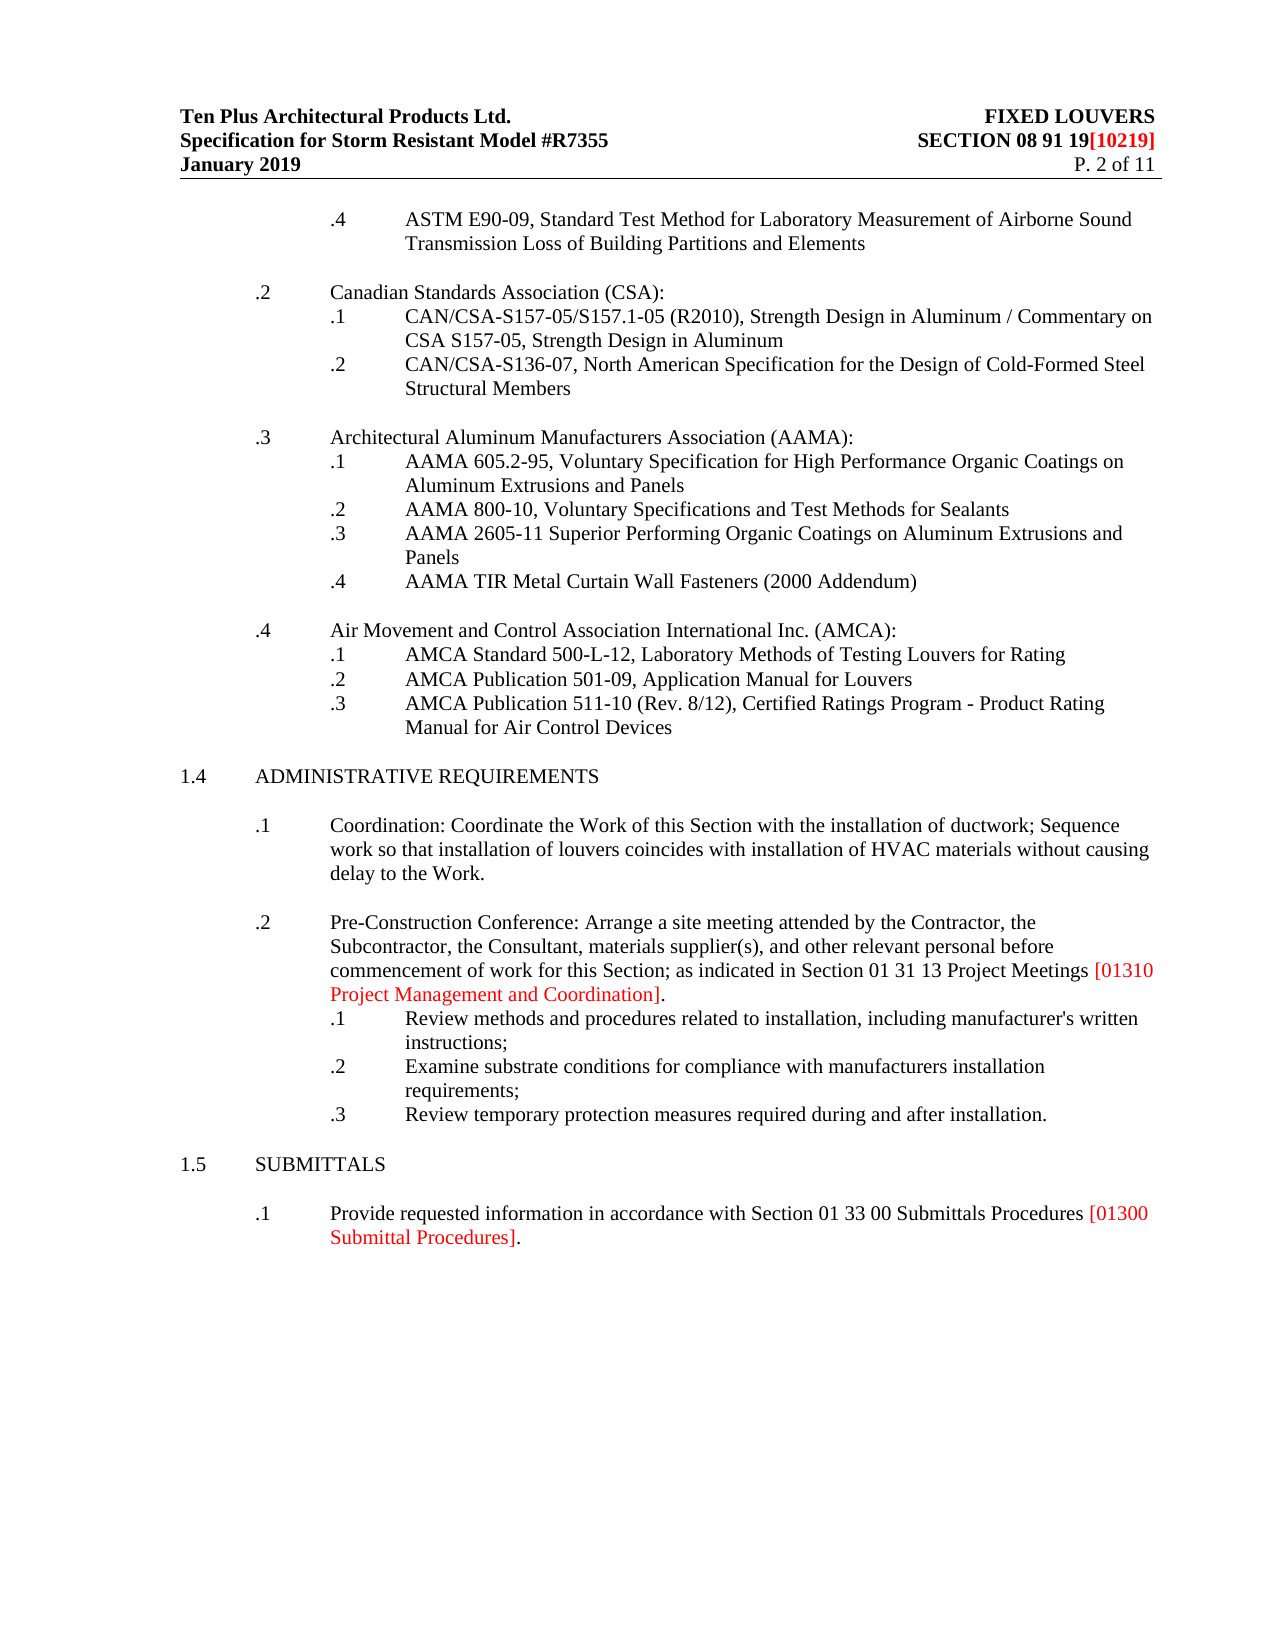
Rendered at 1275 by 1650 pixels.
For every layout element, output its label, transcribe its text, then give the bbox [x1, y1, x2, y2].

list Review temporary protection measures required during and after installation. [330, 1102, 1162, 1126]
list AMCA Standard 500-L-12, Laboratory Methods of Testing Louvers for Rating [330, 642, 1162, 666]
list SUBMITTALS [180, 1151, 1162, 1176]
list AAMA 2605-11 Superior Performing Organic Coatings on Aluminum Extrusions and Panels [330, 521, 1162, 569]
list AAMA 800-10, Voluntary Specifications and Test Methods for Sealants [330, 497, 1162, 521]
list CAN/CSA-S157-05/S157.1-05 (R2010), Strength Design in Aluminum / Commentary on CSA S157-05, Strength Design in Aluminum [330, 304, 1162, 352]
list Examine substrate conditions for compliance with manufacturers installation requirements; [330, 1054, 1162, 1102]
list Canadian Standards Association (CSA): [255, 279, 1162, 304]
list ADMINISTRATIVE REQUIREMENTS [180, 764, 1162, 788]
list AMCA Publication 501-09, Application Manual for Louvers [330, 666, 1162, 691]
list Pre-Construction Conference: Arrange a site meeting attended by the Contractor, the Subcontractor, the Consultant, materials supplier(s), and other relevant personal before commencement of work for this Section; as indicated in Section 01 31 13 Project Meetings [01310 Project Management and Coordination]. [255, 910, 1162, 1006]
list Air Movement and Control Association International Inc. (AMCA): [255, 618, 1162, 642]
list Provide requested information in accordance with Section 01 33 00 Submittals Procedures [01300 Submittal Procedures]. [255, 1201, 1162, 1249]
list Architectural Aluminum Manufacturers Association (AAMA): [255, 425, 1162, 449]
list ASTM E90-09, Standard Test Method for Laboratory Measurement of Airborne Sound Transmission Loss of Building Partitions and Elements [330, 206, 1162, 254]
list AMCA Publication 511-10 (Rev. 8/12), Certified Ratings Program - Product Rating Manual for Air Control Devices [330, 691, 1162, 739]
list Coordination: Coordinate the Work of this Section with the installation of ductwork; Sequence work so that installation of louvers coincides with installation of HVAC materials without causing delay to the Work. [255, 813, 1162, 885]
list Review methods and procedures related to installation, including manufacturer's written instructions; [330, 1006, 1162, 1054]
list CAN/CSA-S136-07, North American Specification for the Design of Cold-Formed Steel Structural Members [330, 352, 1162, 400]
list AAMA TIR Metal Curtain Wall Fasteners (2000 Addendum) [330, 569, 1162, 593]
list AAMA 605.2-95, Voluntary Specification for High Performance Organic Coatings on Aluminum Extrusions and Panels [330, 449, 1162, 497]
